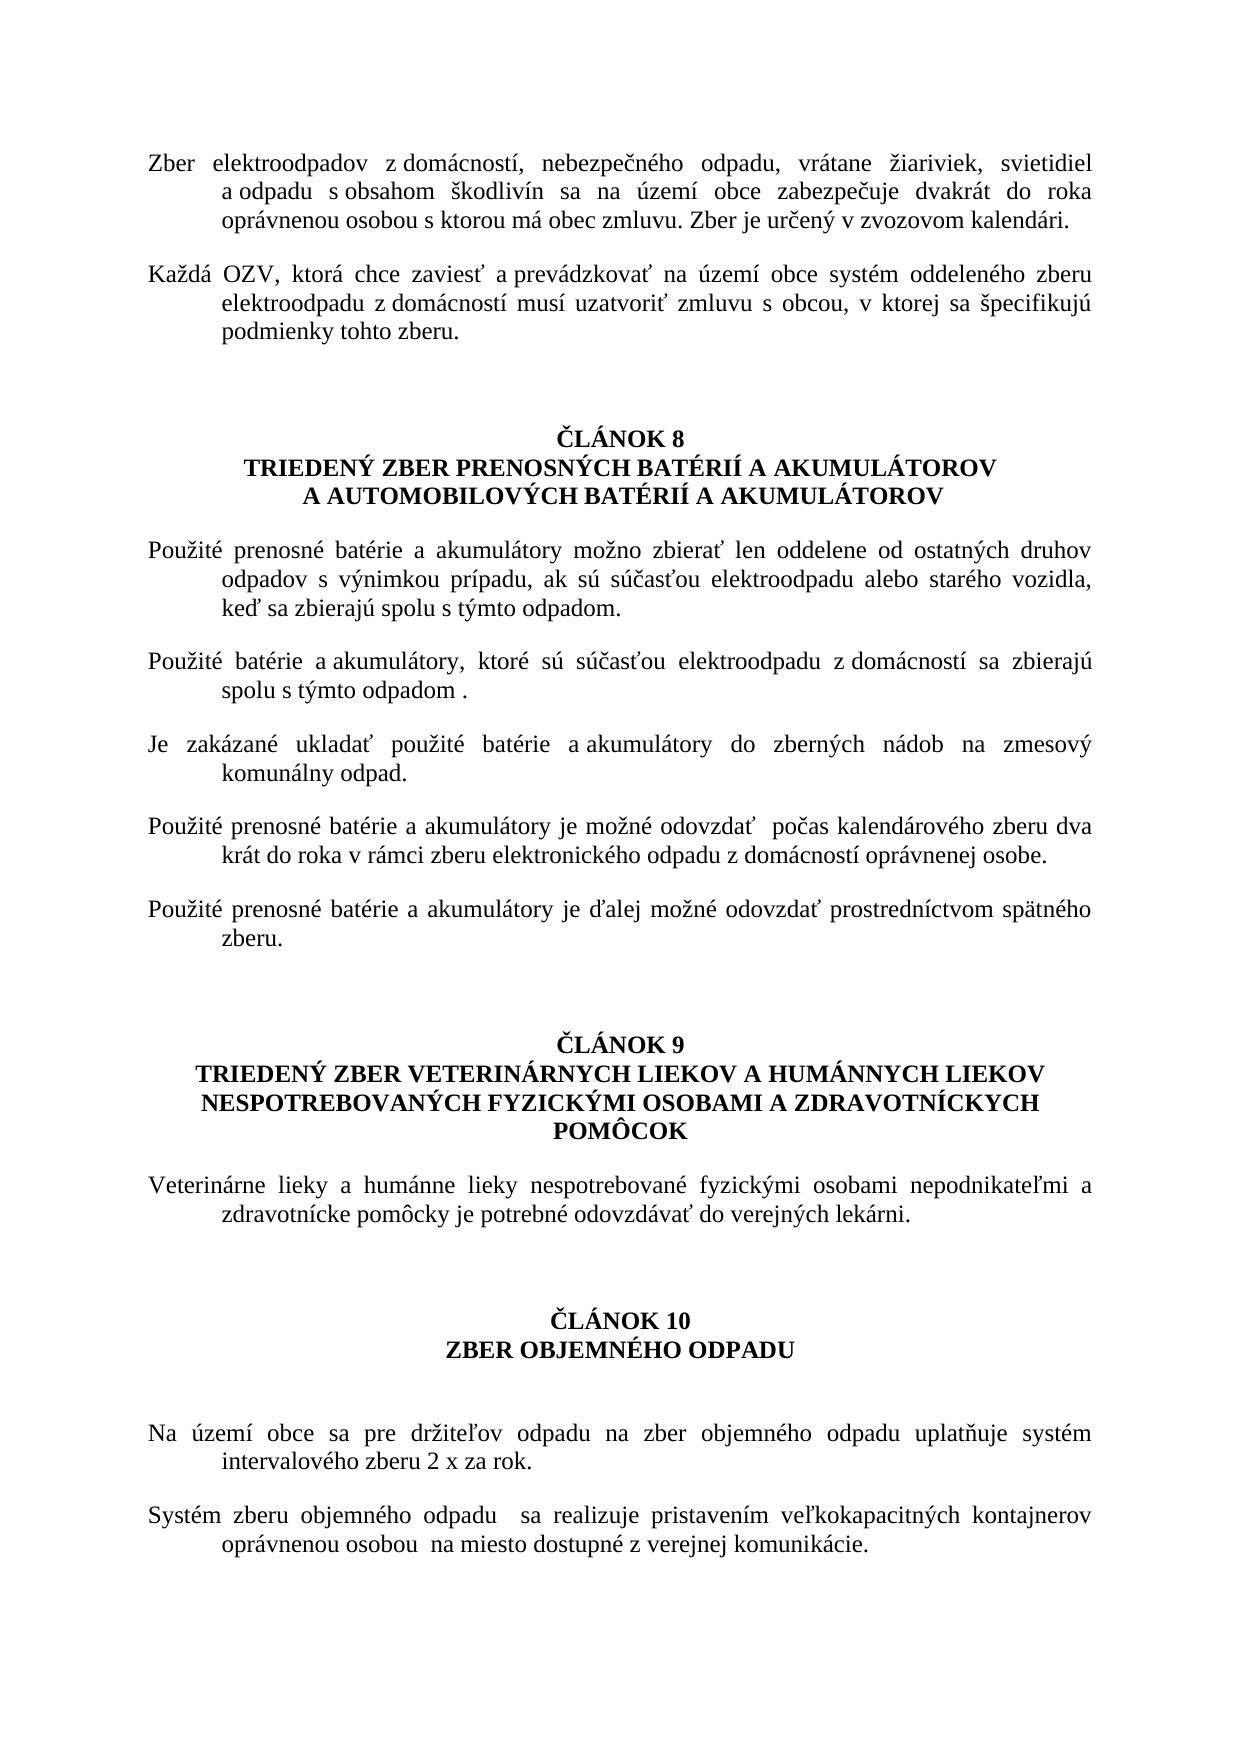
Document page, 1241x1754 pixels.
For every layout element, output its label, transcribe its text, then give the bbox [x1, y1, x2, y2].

list Triedený zber prenosných batérií a akumulátorov [148, 453, 1093, 481]
text ČlÁNOK 10 [148, 1306, 1093, 1335]
list Triedený zber veterinárnych liekov a humánnych liekov nespotrebovaných fyzickými osobami a zdravotníckych pomôcok [148, 1059, 1093, 1145]
list Na území obce sa pre držiteľov odpadu na zber objemného odpadu uplatňuje systém intervalového zberu 2 x za rok. [148, 1418, 1093, 1475]
list Použité prenosné batérie a akumulátory možno zbierať len oddelene od ostatných druhov odpadov s výnimkou prípadu, ak sú súčasťou elektroodpadu alebo starého vozidla, keď sa zbierajú spolu s týmto odpadom. [148, 535, 1093, 621]
list a automobilových batérií a akumulátorov [148, 481, 1093, 510]
list Použité batérie a akumulátory, ktoré sú súčasťou elektroodpadu z domácností sa zbierajú spolu s týmto odpadom . [148, 646, 1093, 704]
list Veterinárne lieky a humánne lieky nespotrebované fyzickými osobami nepodnikateľmi a zdravotnícke pomôcky je potrebné odovzdávať do verejných lekárni. [148, 1170, 1093, 1228]
list Zber objemného odpadu [148, 1335, 1093, 1364]
text ČLÁNOK 8 [148, 424, 1093, 453]
list Použité prenosné batérie a akumulátory je možné odovzdať počas kalendárového zberu dva krát do roka v rámci zberu elektronického odpadu z domácností oprávnenej osobe. [148, 811, 1093, 869]
list Zber elektroodpadov z domácností, nebezpečného odpadu, vrátane žiariviek, svietidiel a odpadu s obsahom škodlivín sa na území obce zabezpečuje dvakrát do roka oprávnenou osobou s ktorou má obec zmluvu. Zber je určený v zvozovom kalendári. [148, 148, 1093, 234]
text ČlÁNOK 9 [148, 1030, 1093, 1059]
list Je zakázané ukladať použité batérie a akumulátory do zberných nádob na zmesový komunálny odpad. [148, 729, 1093, 786]
list Použité prenosné batérie a akumulátory je ďalej možné odovzdať prostredníctvom spätného zberu. [148, 894, 1093, 951]
list Systém zberu objemného odpadu sa realizuje pristavením veľkokapacitných kontajnerov oprávnenou osobou na miesto dostupné z verejnej komunikácie. [148, 1500, 1093, 1558]
list Každá OZV, ktorá chce zaviesť a prevádzkovať na území obce systém oddeleného zberu elektroodpadu z domácností musí uzatvoriť zmluvu s obcou, v ktorej sa špecifikujú podmienky tohto zberu. [148, 259, 1093, 345]
